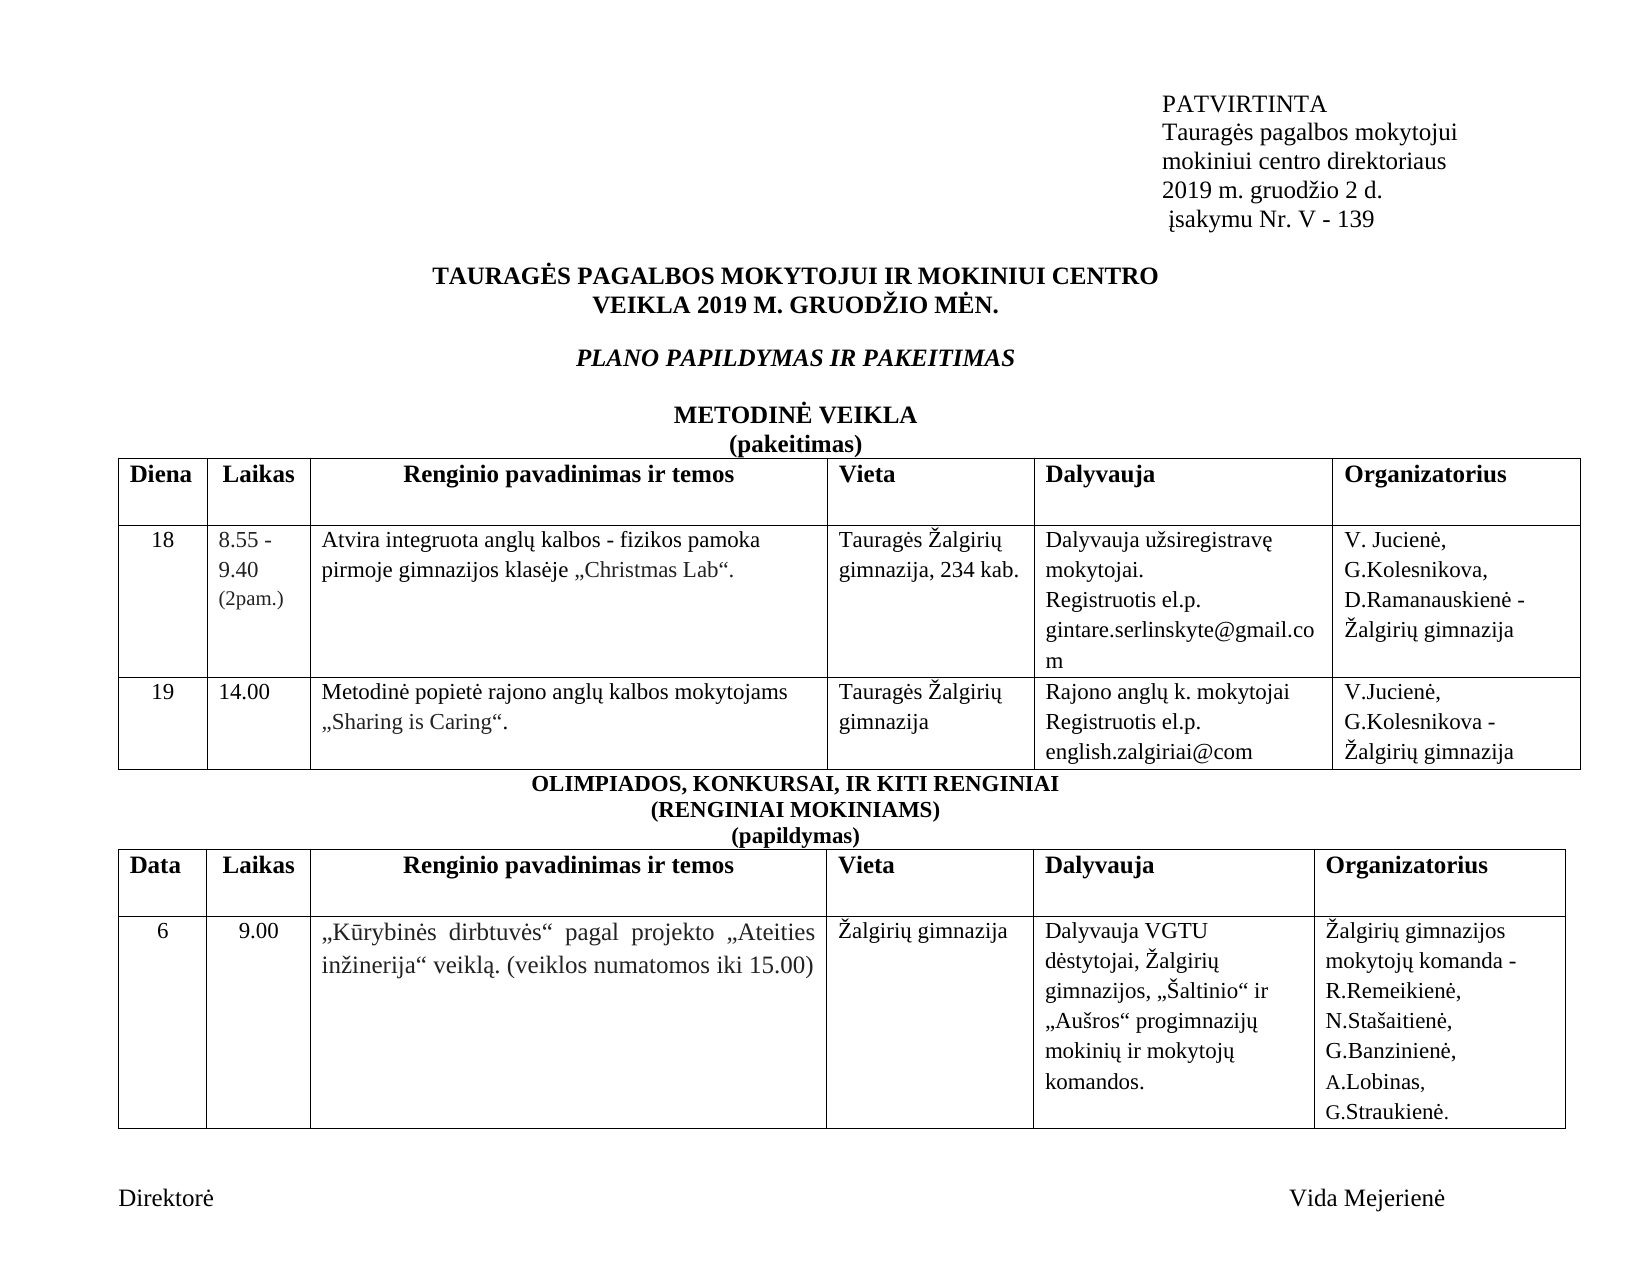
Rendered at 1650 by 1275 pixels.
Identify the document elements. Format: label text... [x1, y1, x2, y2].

table_header Diena [119, 459, 207, 525]
table_cell Tauragės Žalgirių gimnazija [828, 678, 1034, 768]
text VEIKLA 2019 M. GRUODŽIO MĖN. [118, 290, 1473, 319]
table_cell 14.00 [208, 678, 310, 768]
table_cell Metodinė popietė rajono anglų kalbos mokytojams „Sharing is Caring“. [311, 678, 827, 768]
table_header Data [119, 850, 206, 916]
table_cell Dalyvauja VGTU dėstytojai, Žalgirių gimnazijos, „Šaltinio“ ir „Aušros“ progimnazijų mokinių ir mokytojų komandos. [1034, 917, 1314, 1128]
table_cell 19 [119, 678, 207, 768]
table_cell Dalyvauja užsiregistravę mokytojai. Registruotis el.p. gintare.serlinskyte@gmail.com [1035, 526, 1332, 677]
table_cell 9.00 [207, 917, 310, 1128]
table_header Organizatorius [1333, 459, 1580, 525]
table_cell 18 [119, 526, 207, 677]
text PATVIRTINTA [118, 89, 1473, 117]
table_header Laikas [207, 850, 310, 916]
table_header Vieta [828, 459, 1034, 525]
table_cell V. Jucienė, G.Kolesnikova, D.Ramanauskienė - Žalgirių gimnazija [1333, 526, 1580, 677]
table_header Vieta [827, 850, 1033, 916]
table_cell Atvira integruota anglų kalbos - fizikos pamoka pirmoje gimnazijos klasėje „Christmas Lab“. [311, 526, 827, 677]
text 2019 m. gruodžio 2 d. [118, 175, 1473, 204]
table_header Organizatorius [1315, 850, 1565, 916]
text (RENGINIAI MOKINIAMS) [118, 796, 1473, 822]
table_header Laikas [208, 459, 310, 525]
text TAURAGĖS PAGALBOS MOKYTOJUI IR MOKINIUI CENTRO [118, 261, 1473, 290]
text (papildymas) [118, 822, 1473, 849]
text METODINĖ VEIKLA [118, 400, 1473, 429]
table_cell Rajono anglų k. mokytojai Registruotis el.p. english.zalgiriai@com [1035, 678, 1332, 768]
table_cell V.Jucienė, G.Kolesnikova - Žalgirių gimnazija [1333, 678, 1580, 768]
text įsakymu Nr. V - 139 [118, 204, 1473, 232]
text (pakeitimas) [118, 429, 1473, 458]
text mokiniui centro direktoriaus [118, 146, 1473, 175]
table_cell Žalgirių gimnazijos mokytojų komanda - R.Remeikienė, N.Stašaitienė, G.Banzinienė, A.Lobinas, G.Straukienė. [1315, 917, 1565, 1128]
table_header Renginio pavadinimas ir temos [311, 459, 827, 525]
text Tauragės pagalbos mokytojui [118, 117, 1473, 146]
table_header Renginio pavadinimas ir temos [311, 850, 826, 916]
table_cell 8.55 - 9.40 (2pam.) [208, 526, 310, 677]
table_cell „Kūrybinės dirbtuvės“ pagal projekto „Ateities inžinerija“ veiklą. (veiklos numatomos iki 15.00) [311, 917, 826, 1128]
table_header Dalyvauja [1035, 459, 1332, 525]
table_cell Žalgirių gimnazija [827, 917, 1033, 1128]
text PLANO PAPILDYMAS IR PAKEITIMAS [118, 343, 1473, 371]
table_header Dalyvauja [1034, 850, 1314, 916]
text Direktorė Vida Mejerienė [118, 1183, 1473, 1212]
text OLIMPIADOS, KONKURSAI, IR KITI RENGINIAI [118, 770, 1473, 796]
table_cell Tauragės Žalgirių gimnazija, 234 kab. [828, 526, 1034, 677]
table_cell 6 [119, 917, 206, 1128]
